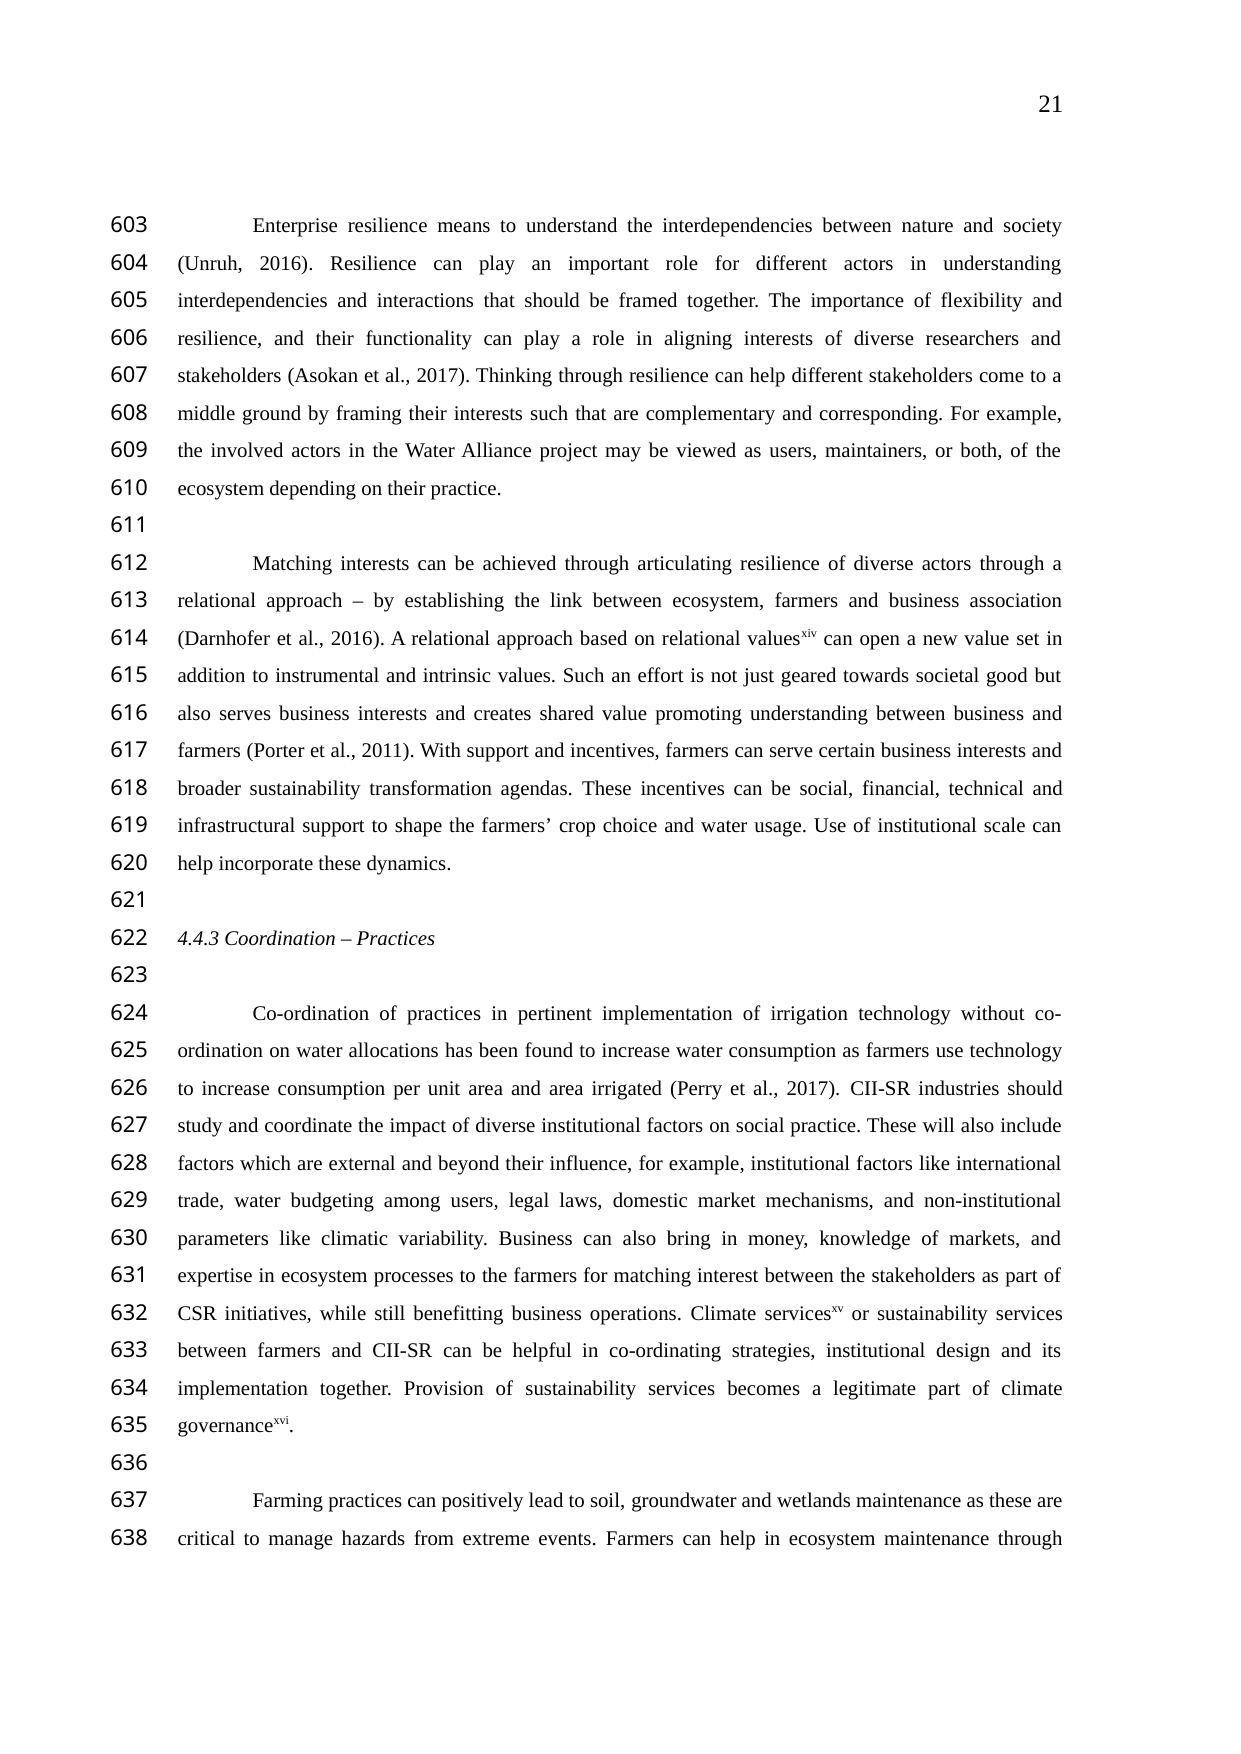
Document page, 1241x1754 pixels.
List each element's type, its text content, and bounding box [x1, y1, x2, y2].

text Enterprise resilience means to understand the interdependencies between nature and society (Unruh, 2016). Resilience can play an important role for different actors in understanding interdependencies and interactions that should be framed together. The importance of flexibility and resilience, and their functionality can play a role in aligning interests of diverse researchers and stakeholders (Asokan et al., 2017). Thinking through resilience can help different stakeholders come to a middle ground by framing their interests such that are complementary and corresponding. For example, the involved actors in the Water Alliance project may be viewed as users, maintainers, or both, of the ecosystem depending on their practice. [177, 207, 1063, 507]
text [177, 1482, 1063, 1557]
text Co-ordination of practices in pertinent implementation of irrigation technology without co-ordination on water allocations has been found to increase water consumption as farmers use technology to increase consumption per unit area and area irrigated (Perry et al., 2017). CII-SR industries should study and coordinate the impact of diverse institutional factors on social practice. These will also include factors which are external and beyond their influence, for example, institutional factors like international trade, water budgeting among users, legal laws, domestic market mechanisms, and non-institutional parameters like climatic variability. Business can also bring in money, knowledge of markets, and expertise in ecosystem processes to the farmers for matching interest between the stakeholders as part of CSR initiatives, while still benefitting business operations. Climate services or sustainability services between farmers and CII-SR can be helpful in co-ordinating strategies, institutional design and its implementation together. Provision of sustainability services becomes a legitimate part of climate governance. [177, 994, 1063, 1444]
text 4.4.3 Coordination – Practices [177, 919, 1063, 957]
text Matching interests can be achieved through articulating resilience of diverse actors through a relational approach – by establishing the link between ecosystem, farmers and business association (Darnhofer et al., 2016). A relational approach based on relational values can open a new value set in addition to instrumental and intrinsic values. Such an effort is not just geared towards societal good but also serves business interests and creates shared value promoting understanding between business and farmers (Porter et al., 2011). With support and incentives, farmers can serve certain business interests and broader sustainability transformation agendas. These incentives can be social, financial, technical and infrastructural support to shape the farmers’ crop choice and water usage. Use of institutional scale can help incorporate these dynamics. [177, 544, 1063, 882]
